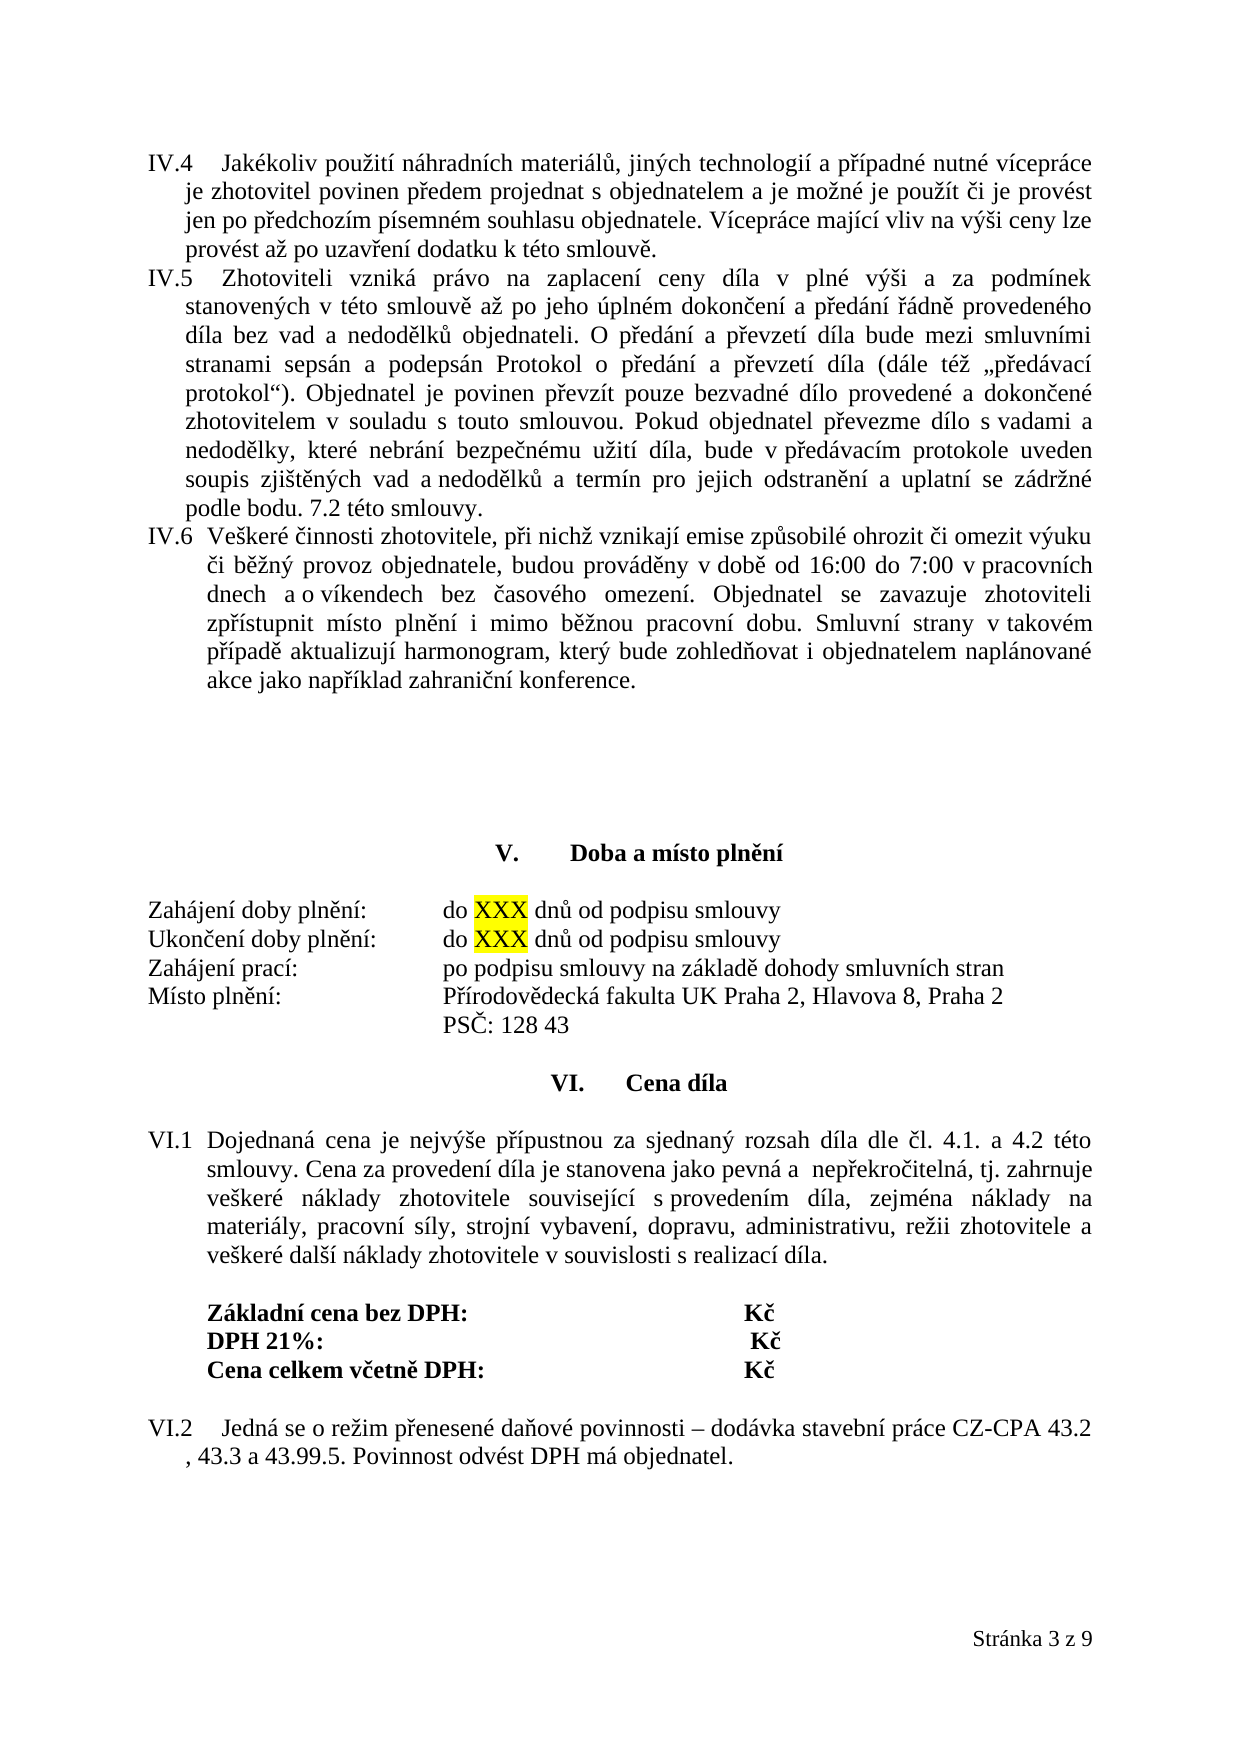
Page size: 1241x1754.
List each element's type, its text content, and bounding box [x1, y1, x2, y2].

text Dojednaná cena je nejvýše přípustnou za sjednaný rozsah díla dle čl. 4.1. a 4.2 této smlouvy. Cena za provedení díla je stanovena jako pevná a nepřekročitelná, tj. zahrnuje veškeré náklady zhotovitele související s provedením díla, zejména náklady na materiály, pracovní síly, strojní vybavení, dopravu, administrativu, režii zhotovitele a veškeré další náklady zhotovitele v souvislosti s realizací díla. [148, 1125, 1093, 1269]
text Jedná se o režim přenesené daňové povinnosti – dodávka stavební práce CZ-CPA 43.2 , 43.3 a 43.99.5. Povinnost odvést DPH má objednatel. [148, 1413, 1093, 1470]
text Základní cena bez DPH: Kč [207, 1298, 1093, 1326]
text PSČ: 128 43 [369, 1010, 1093, 1039]
text Zahájení doby plnění: do XXX dnů od podpisu smlouvy [148, 895, 474, 924]
text Místo plnění: Přírodovědecká fakulta UK Praha 2, Hlavova 8, Praha 2 [148, 981, 1093, 1010]
text Jakékoliv použití náhradních materiálů, jiných technologií a případné nutné vícepráce je zhotovitel povinen předem projednat s objednatelem a je možné je použít či je provést jen po předchozím písemném souhlasu objednatele. Vícepráce mající vliv na výši ceny lze provést až po uzavření dodatku k této smlouvě. [148, 148, 1093, 263]
text Cena celkem včetně DPH: Kč [207, 1355, 1093, 1384]
text Zahájení prací: po podpisu smlouvy na základě dohody smluvních stran [148, 953, 1093, 981]
text Zahájení doby plnění: do XXX dnů od podpisu smlouvy [528, 895, 1093, 924]
text Ukončení doby plnění: do XXX dnů od podpisu smlouvy [528, 924, 1093, 953]
text DPH 21%: Kč [207, 1326, 1093, 1355]
text Veškeré činnosti zhotovitele, při nichž vznikají emise způsobilé ohrozit či omezit výuku či běžný provoz objednatele, budou prováděny v době od 16:00 do 7:00 v pracovních dnech a o víkendech bez časového omezení. Objednatel se zavazuje zhotoviteli zpřístupnit místo plnění i mimo běžnou pracovní dobu. Smluvní strany v takovém případě aktualizují harmonogram, který bude zohledňovat i objednatelem naplánované akce jako například zahraniční konference. [148, 521, 1093, 694]
text Ukončení doby plnění: do XXX dnů od podpisu smlouvy [148, 924, 474, 953]
list Cena díla [185, 1068, 1093, 1096]
list Doba a místo plnění [185, 838, 1093, 866]
text Zhotoviteli vzniká právo na zaplacení ceny díla v plné výši a za podmínek stanovených v této smlouvě až po jeho úplném dokončení a předání řádně provedeného díla bez vad a nedodělků objednateli. O předání a převzetí díla bude mezi smluvními stranami sepsán a podepsán Protokol o předání a převzetí díla (dále též „předávací protokol“). Objednatel je povinen převzít pouze bezvadné dílo provedené a dokončené zhotovitelem v souladu s touto smlouvou. Pokud objednatel převezme dílo s vadami a nedodělky, které nebrání bezpečnému užití díla, bude v předávacím protokole uveden soupis zjištěných vad a nedodělků a termín pro jejich odstranění a uplatní se zádržné podle bodu. 7.2 této smlouvy. [148, 263, 1093, 521]
